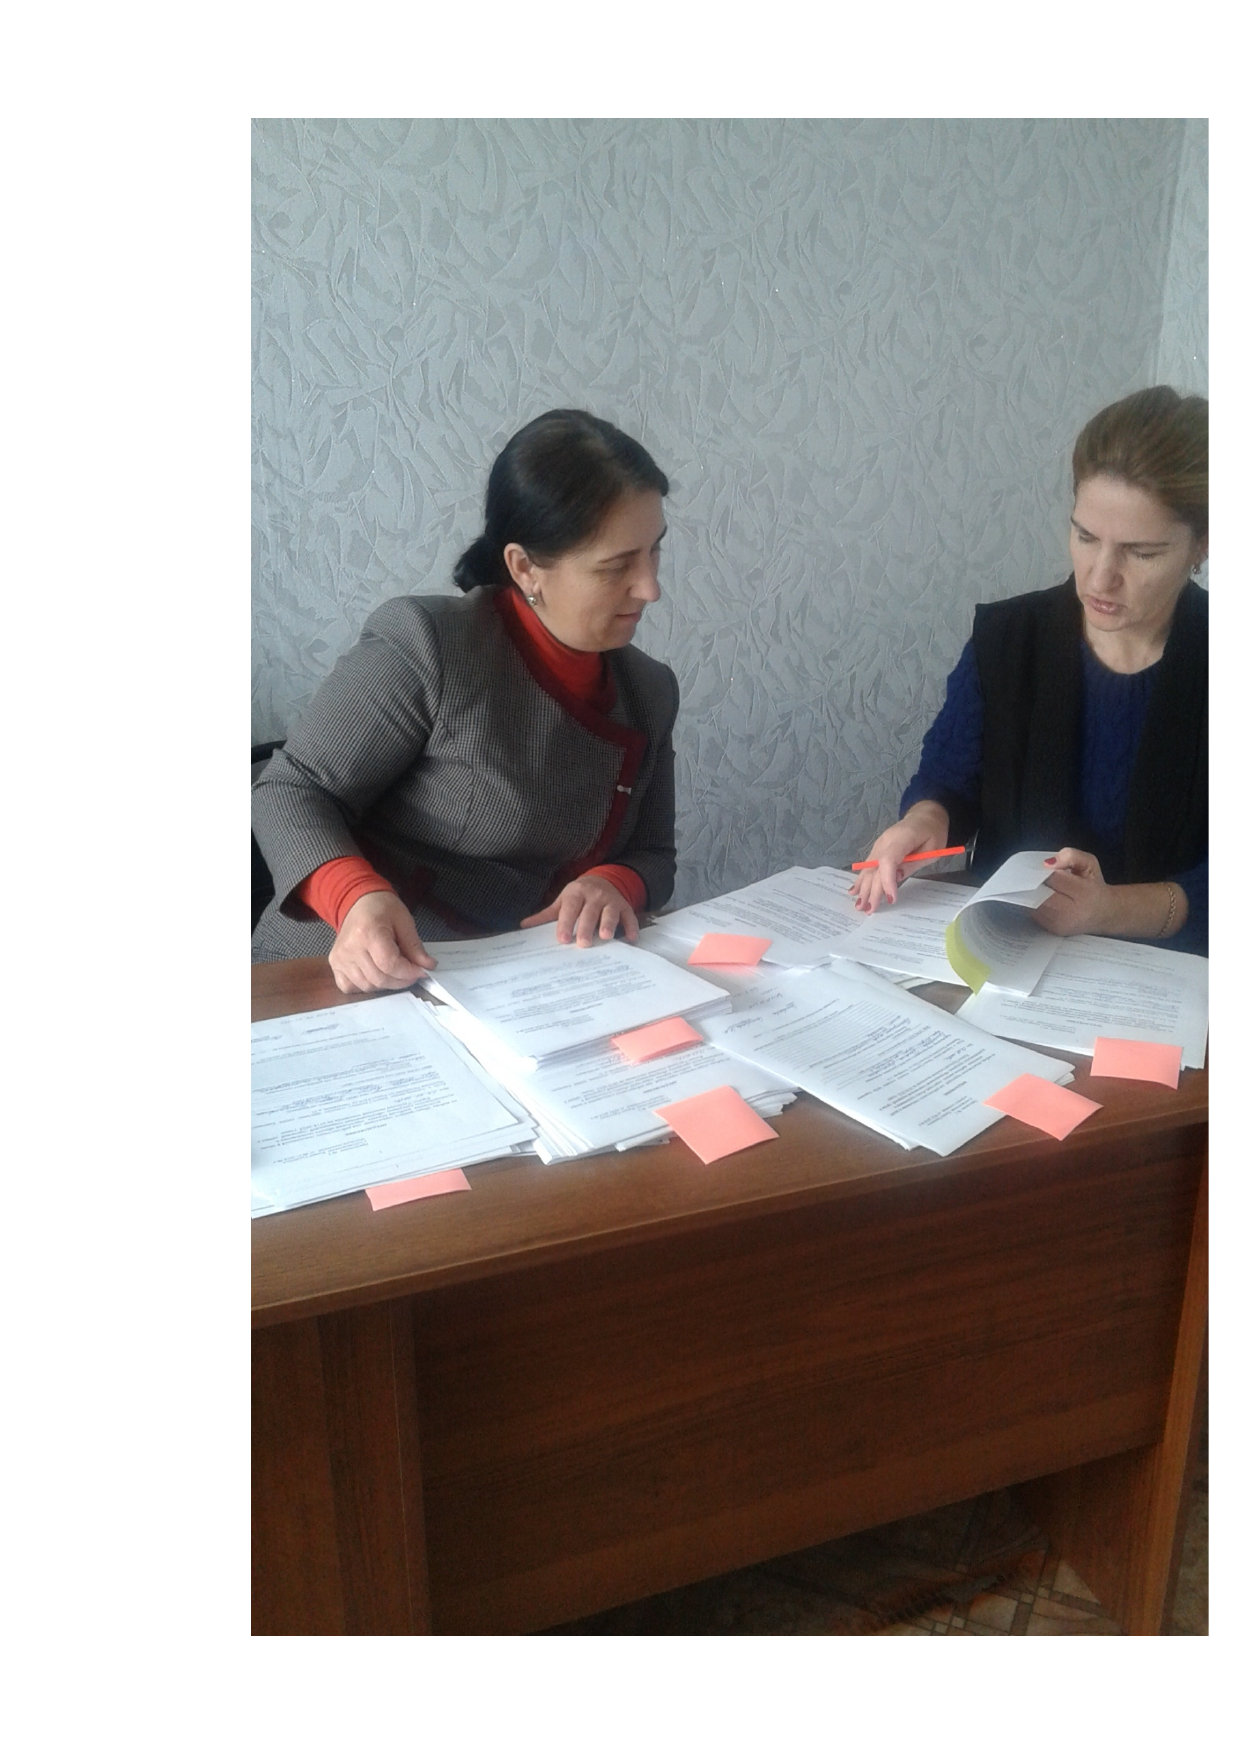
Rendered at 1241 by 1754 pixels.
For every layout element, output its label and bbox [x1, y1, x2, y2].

picture [251, 118, 1209, 1636]
